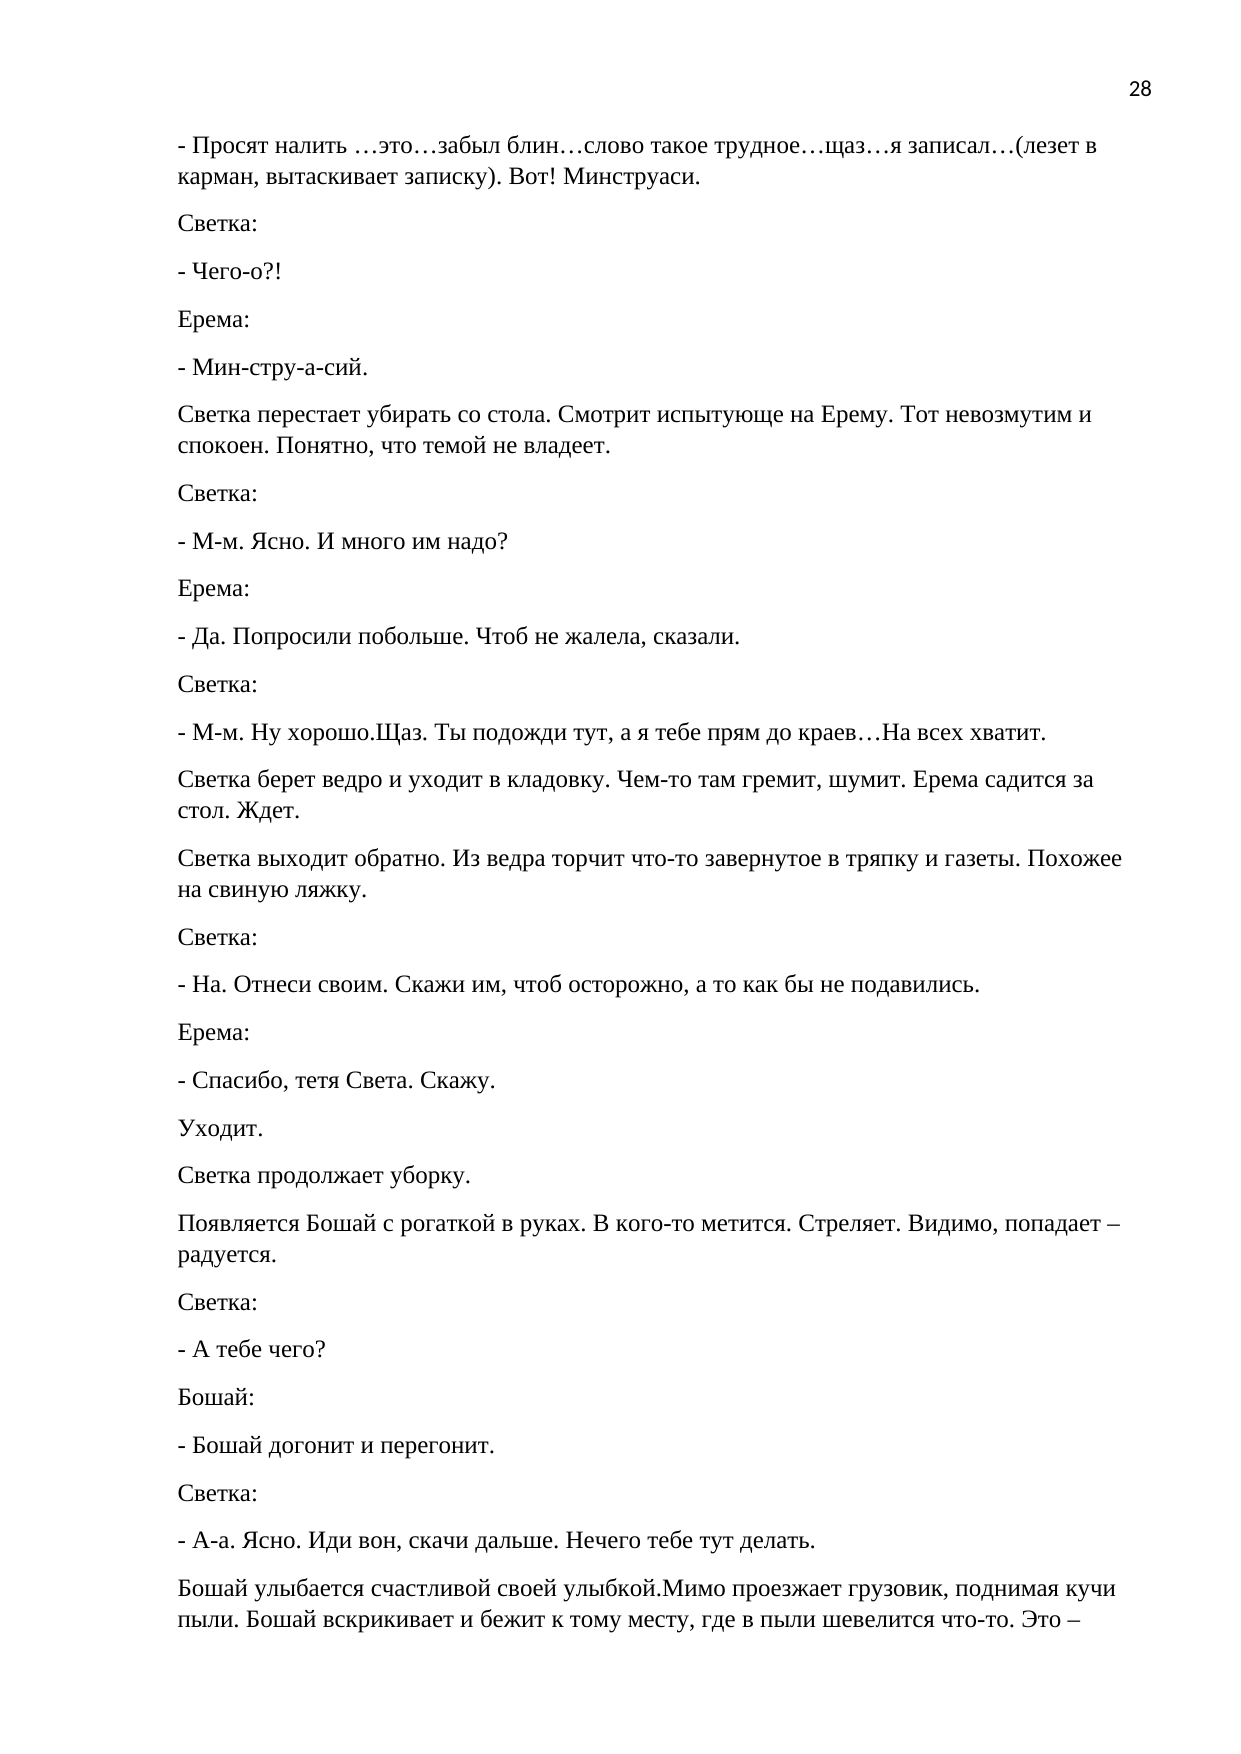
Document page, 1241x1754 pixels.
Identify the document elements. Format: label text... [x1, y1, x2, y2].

text Светка: [177, 478, 1152, 507]
text - Чего-о?! [177, 256, 1152, 285]
text - Мин-стру-а-сий. [177, 352, 1152, 380]
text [177, 1573, 1152, 1633]
text Светка: [177, 669, 1152, 698]
text Ерема: [177, 304, 1152, 333]
text Светка перестает убирать со стола. Смотрит испытующе на Ерему. Тот невозмутим и спокоен. Понятно, что темой не владеет. [177, 399, 1152, 459]
text Бошай: [177, 1382, 1152, 1411]
text Светка: [177, 208, 1152, 237]
text Светка продолжает уборку. [177, 1160, 1152, 1189]
text Светка берет ведро и уходит в кладовку. Чем-то там гремит, шумит. Ерема садится за стол. Ждет. [177, 764, 1152, 824]
text - Да. Попросили побольше. Чтоб не жалела, сказали. [177, 621, 1152, 650]
text Светка выходит обратно. Из ведра торчит что-то завернутое в тряпку и газеты. Похожее на свиную ляжку. [177, 843, 1152, 903]
text - Бошай догонит и перегонит. [177, 1430, 1152, 1459]
text - Просят налить …это…забыл блин…слово такое трудное…щаз…я записал…(лезет в карман, вытаскивает записку). Вот! Минструаси. [177, 130, 1152, 189]
text - М-м. Ясно. И много им надо? [177, 526, 1152, 554]
text Ерема: [177, 1017, 1152, 1046]
text Уходит. [177, 1113, 1152, 1141]
text - А-а. Ясно. Иди вон, скачи дальше. Нечего тебе тут делать. [177, 1525, 1152, 1554]
text Ерема: [177, 573, 1152, 602]
text - Спасибо, тетя Света. Скажу. [177, 1065, 1152, 1094]
text Появляется Бошай с рогаткой в руках. В кого-то метится. Стреляет. Видимо, попадает – радуется. [177, 1208, 1152, 1268]
text - М-м. Ну хорошо.Щаз. Ты подожди тут, а я тебе прям до краев…На всех хватит. [177, 717, 1152, 745]
text Светка: [177, 1478, 1152, 1506]
text - А тебе чего? [177, 1334, 1152, 1363]
text Светка: [177, 1287, 1152, 1316]
text Светка: [177, 922, 1152, 951]
text - На. Отнеси своим. Скажи им, чтоб осторожно, а то как бы не подавились. [177, 969, 1152, 998]
